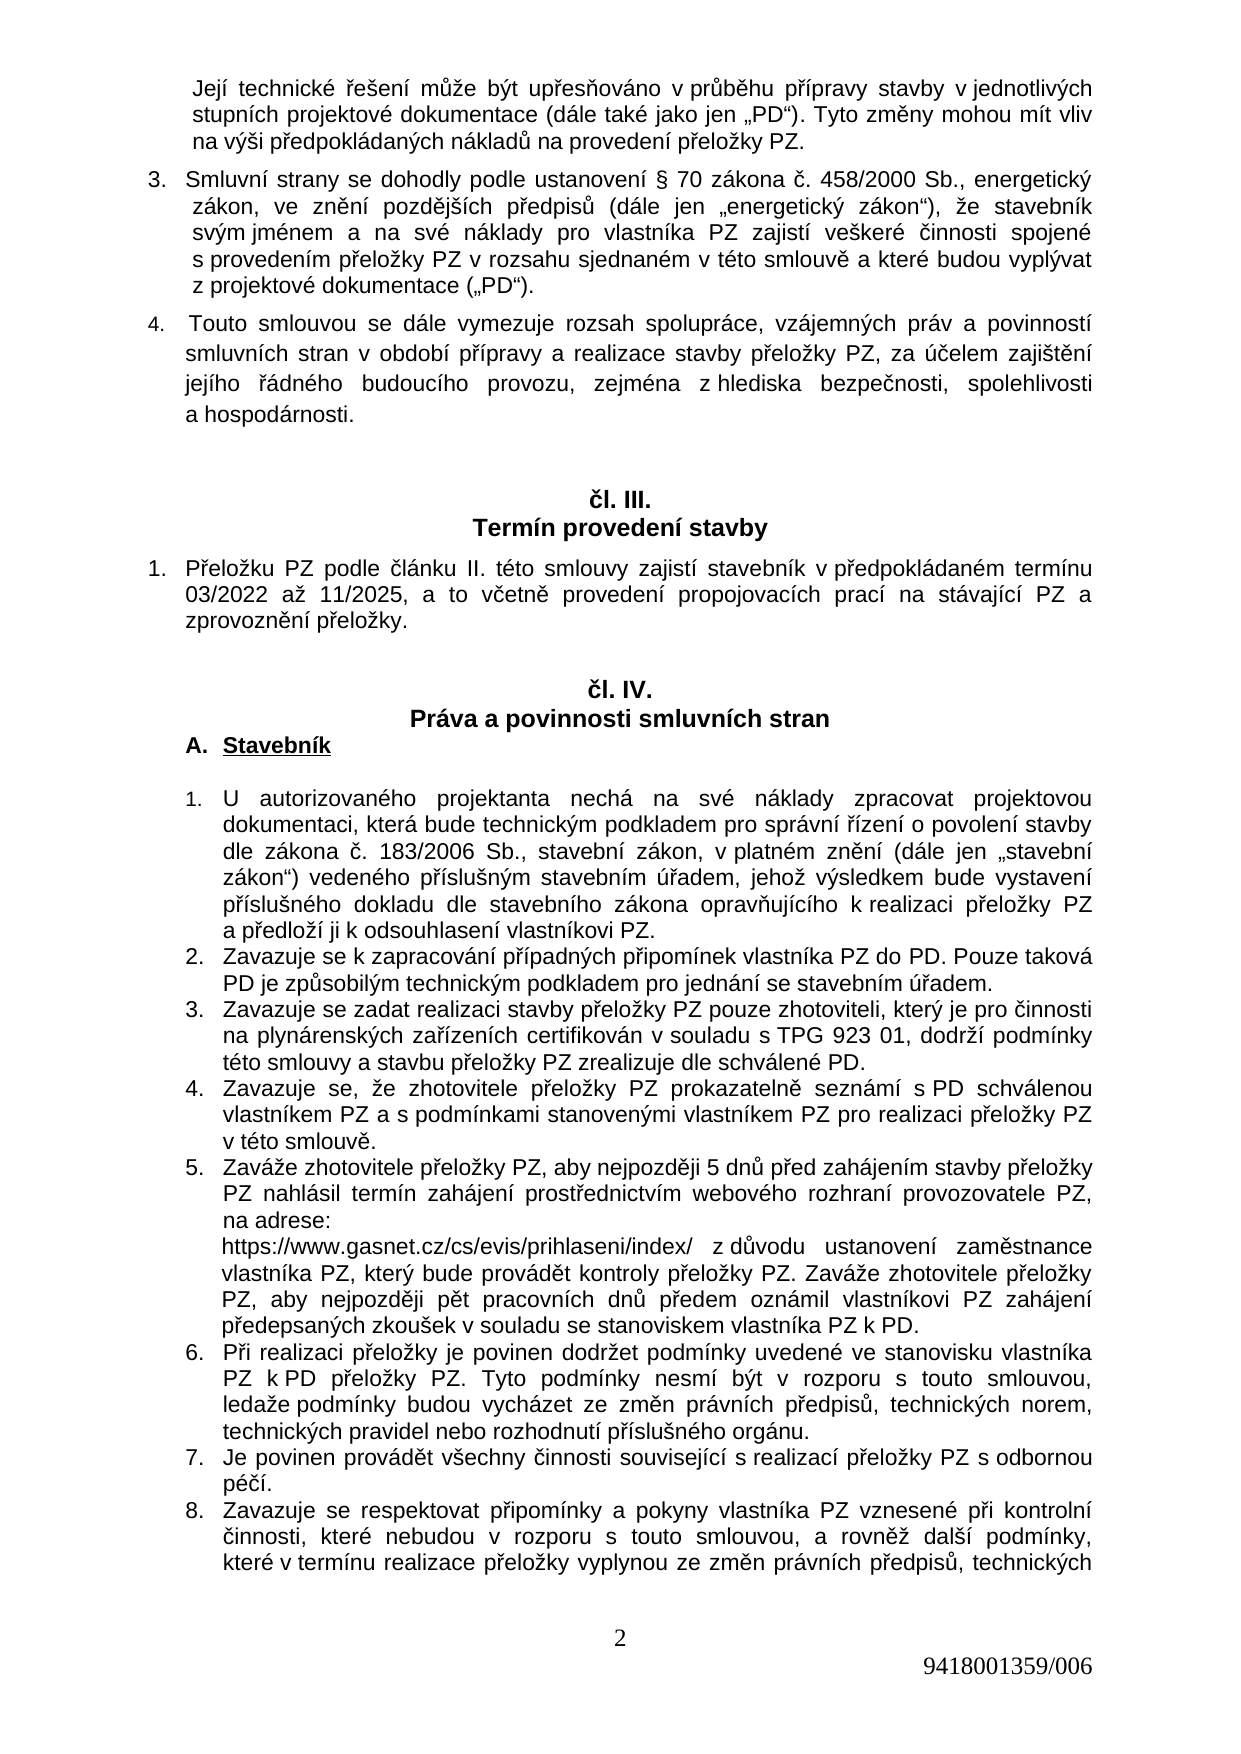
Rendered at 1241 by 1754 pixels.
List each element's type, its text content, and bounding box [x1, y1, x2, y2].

list Stavebník [185, 732, 1093, 759]
text Její technické řešení může být upřesňováno v průběhu přípravy stavby v jednotlivých stupních projektové dokumentace (dále také jako jen „PD“). Tyto změny mohou mít vliv na výši předpokládaných nákladů na provedení přeložky PZ. [192, 75, 1093, 154]
list Zaváže zhotovitele přeložky PZ, aby nejpozději 5 dnů před zahájením stavby přeložky PZ nahlásil termín zahájení prostřednictvím webového rozhraní provozovatele PZ, na adrese: [185, 1154, 1093, 1233]
list Zavazuje se, že zhotovitele přeložky PZ prokazatelně seznámí s PD schválenou vlastníkem PZ a s podmínkami stanovenými vlastníkem PZ pro realizaci přeložky PZ v této smlouvě. [185, 1075, 1093, 1154]
list U autorizovaného projektanta nechá na své náklady zpracovat projektovou dokumentaci, která bude technickým podkladem pro správní řízení o povolení stavby dle zákona č. 183/2006 Sb., stavební zákon, v platném znění (dále jen „stavební zákon“) vedeného příslušným stavebním úřadem, jehož výsledkem bude vystavení příslušného dokladu dle stavebního zákona opravňujícího k realizaci přeložky PZ a předloží ji k odsouhlasení vlastníkovi PZ. [185, 785, 1093, 943]
list Při realizaci přeložky je povinen dodržet podmínky uvedené ve stanovisku vlastníka PZ k PD přeložky PZ. Tyto podmínky nesmí být v rozporu s touto smlouvou, ledaže podmínky budou vycházet ze změn právních předpisů, technických norem, technických pravidel nebo rozhodnutí příslušného orgánu. [185, 1338, 1093, 1444]
text čl. III. [148, 484, 1093, 513]
list Smluvní strany se dohodly podle ustanovení § 70 zákona č. 458/2000 Sb., energetický zákon, ve znění pozdějších předpisů (dále jen „energetický zákon“), že stavebník svým jménem a na své náklady pro vlastníka PZ zajistí veškeré činnosti spojené s provedením přeložky PZ v rozsahu sjednaném v této smlouvě a které budou vyplývat z projektové dokumentace („PD“). [148, 166, 1093, 298]
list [185, 1497, 1093, 1576]
subtitle Práva a povinnosti smluvních stran [148, 704, 1093, 732]
subtitle Termín provedení stavby [148, 513, 1093, 542]
list Touto smlouvou se dále vymezuje rozsah spolupráce, vzájemných práv a povinností smluvních stran v období přípravy a realizace stavby přeložky PZ, za účelem zajištění jejího řádného budoucího provozu, zejména z hlediska bezpečnosti, spolehlivosti a hospodárnosti. [148, 310, 1093, 427]
list Přeložku PZ podle článku II. této smlouvy zajistí stavebník v předpokládaném termínu 03/2022 až 11/2025, a to včetně provedení propojovacích prací na stávající PZ a zprovoznění přeložky. [148, 554, 1093, 634]
list Zavazuje se zadat realizaci stavby přeložky PZ pouze zhotoviteli, který je pro činnosti na plynárenských zařízeních certifikován v souladu s TPG 923 01, dodrží podmínky této smlouvy a stavbu přeložky PZ zrealizuje dle schválené PD. [185, 996, 1093, 1075]
list Je povinen provádět všechny činnosti související s realizací přeložky PZ s odbornou péčí. [185, 1444, 1093, 1497]
text čl. IV. [148, 675, 1093, 704]
list Zavazuje se k zapracování případných připomínek vlastníka PZ do PD. Pouze taková PD je způsobilým technickým podkladem pro jednání se stavebním úřadem. [185, 943, 1093, 996]
text https://www.gasnet.cz/cs/evis/prihlaseni/index/ z důvodu ustanovení zaměstnance vlastníka PZ, který bude provádět kontroly přeložky PZ. Zaváže zhotovitele přeložky PZ, aby nejpozději pět pracovních dnů předem oznámil vlastníkovi PZ zahájení předepsaných zkoušek v souladu se stanoviskem vlastníka PZ k PD. [221, 1233, 1093, 1338]
